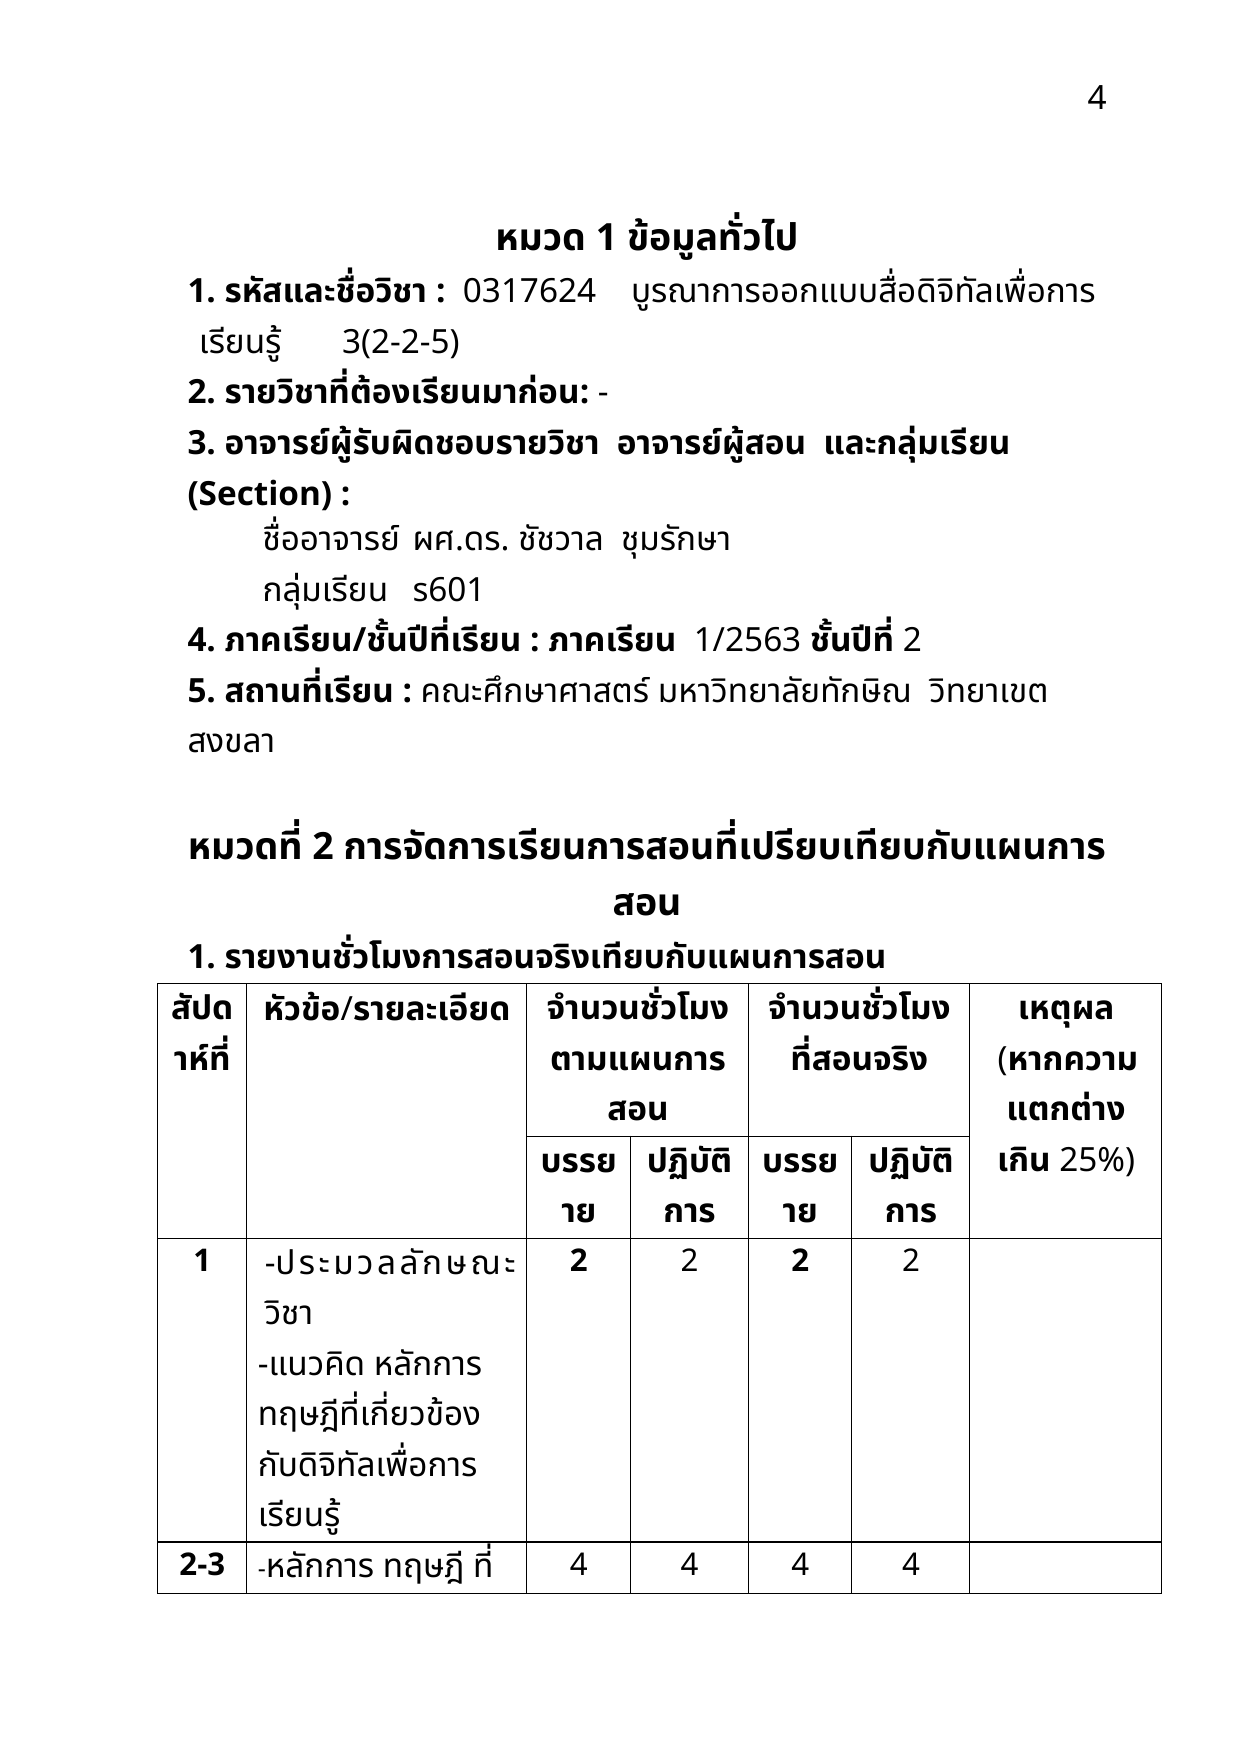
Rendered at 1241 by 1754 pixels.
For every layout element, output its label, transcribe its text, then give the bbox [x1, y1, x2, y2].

table_header เหตุผล (หากความแตกต่างเกิน 25%) [970, 984, 1161, 1237]
table_cell 4 [852, 1543, 969, 1593]
table_cell 4 [527, 1543, 630, 1593]
table_cell ปฏิบัติการ [852, 1137, 969, 1237]
table_header สัปดาห์ที่ [158, 984, 246, 1237]
table_cell 4 [749, 1543, 851, 1593]
text 1. รหัสและชื่อวิชา : 0317624 บูรณาการออกแบบสื่อดิจิทัลเพื่อการเรียนรู้ 3(2-2-5) [187, 267, 1106, 368]
text หมวด 1 ข้อมูลทั่วไป [187, 210, 1106, 267]
table_header จำนวนชั่วโมง ตามแผนการสอน [527, 984, 748, 1136]
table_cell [247, 1543, 526, 1593]
text 4. ภาคเรียน/ชั้นปีที่เรียน : ภาคเรียน 1/2563 ชั้นปีที่ 2 [187, 616, 1106, 667]
text หมวดที่ 2 การจัดการเรียนการสอนที่เปรียบเทียบกับแผนการสอน [187, 819, 1106, 933]
table_cell 2 [631, 1239, 748, 1541]
table_cell 2-3 [158, 1543, 246, 1593]
text 3. อาจารย์ผู้รับผิดชอบรายวิชา อาจารย์ผู้สอน และกลุ่มเรียน (Section) : [187, 419, 1106, 515]
text 2. รายวิชาที่ต้องเรียนมาก่อน: - [187, 368, 1106, 419]
table_header จำนวนชั่วโมง ที่สอนจริง [749, 984, 969, 1136]
text กลุ่มเรียน s601 [187, 566, 1106, 616]
text 1. รายงานชั่วโมงการสอนจริงเทียบกับแผนการสอน [187, 933, 1106, 983]
table_cell ปฏิบัติการ [631, 1137, 748, 1237]
table_cell 1 [158, 1239, 246, 1541]
table_cell -ประมวลลักษณะวิชา -แนวคิด หลักการ ทฤษฎีที่เกี่ยวข้องกับดิจิทัลเพื่อการเรียนรู้ [247, 1239, 526, 1541]
table_cell 2 [852, 1239, 969, 1541]
text ชื่ออาจารย์ ผศ.ดร. ชัชวาล ชุมรักษา [187, 515, 1106, 566]
table_cell บรรยาย [749, 1137, 851, 1237]
table_cell บรรยาย [527, 1137, 630, 1237]
table_cell [970, 1239, 1161, 1541]
table_header หัวข้อ/รายละเอียด [247, 984, 526, 1237]
table_cell 2 [527, 1239, 630, 1541]
text 5. สถานที่เรียน : คณะศึกษาศาสตร์ มหาวิทยาลัยทักษิณ วิทยาเขตสงขลา [187, 667, 1106, 768]
table_cell 2 [749, 1239, 851, 1541]
table_cell 4 [631, 1543, 748, 1593]
table_cell [970, 1543, 1161, 1593]
